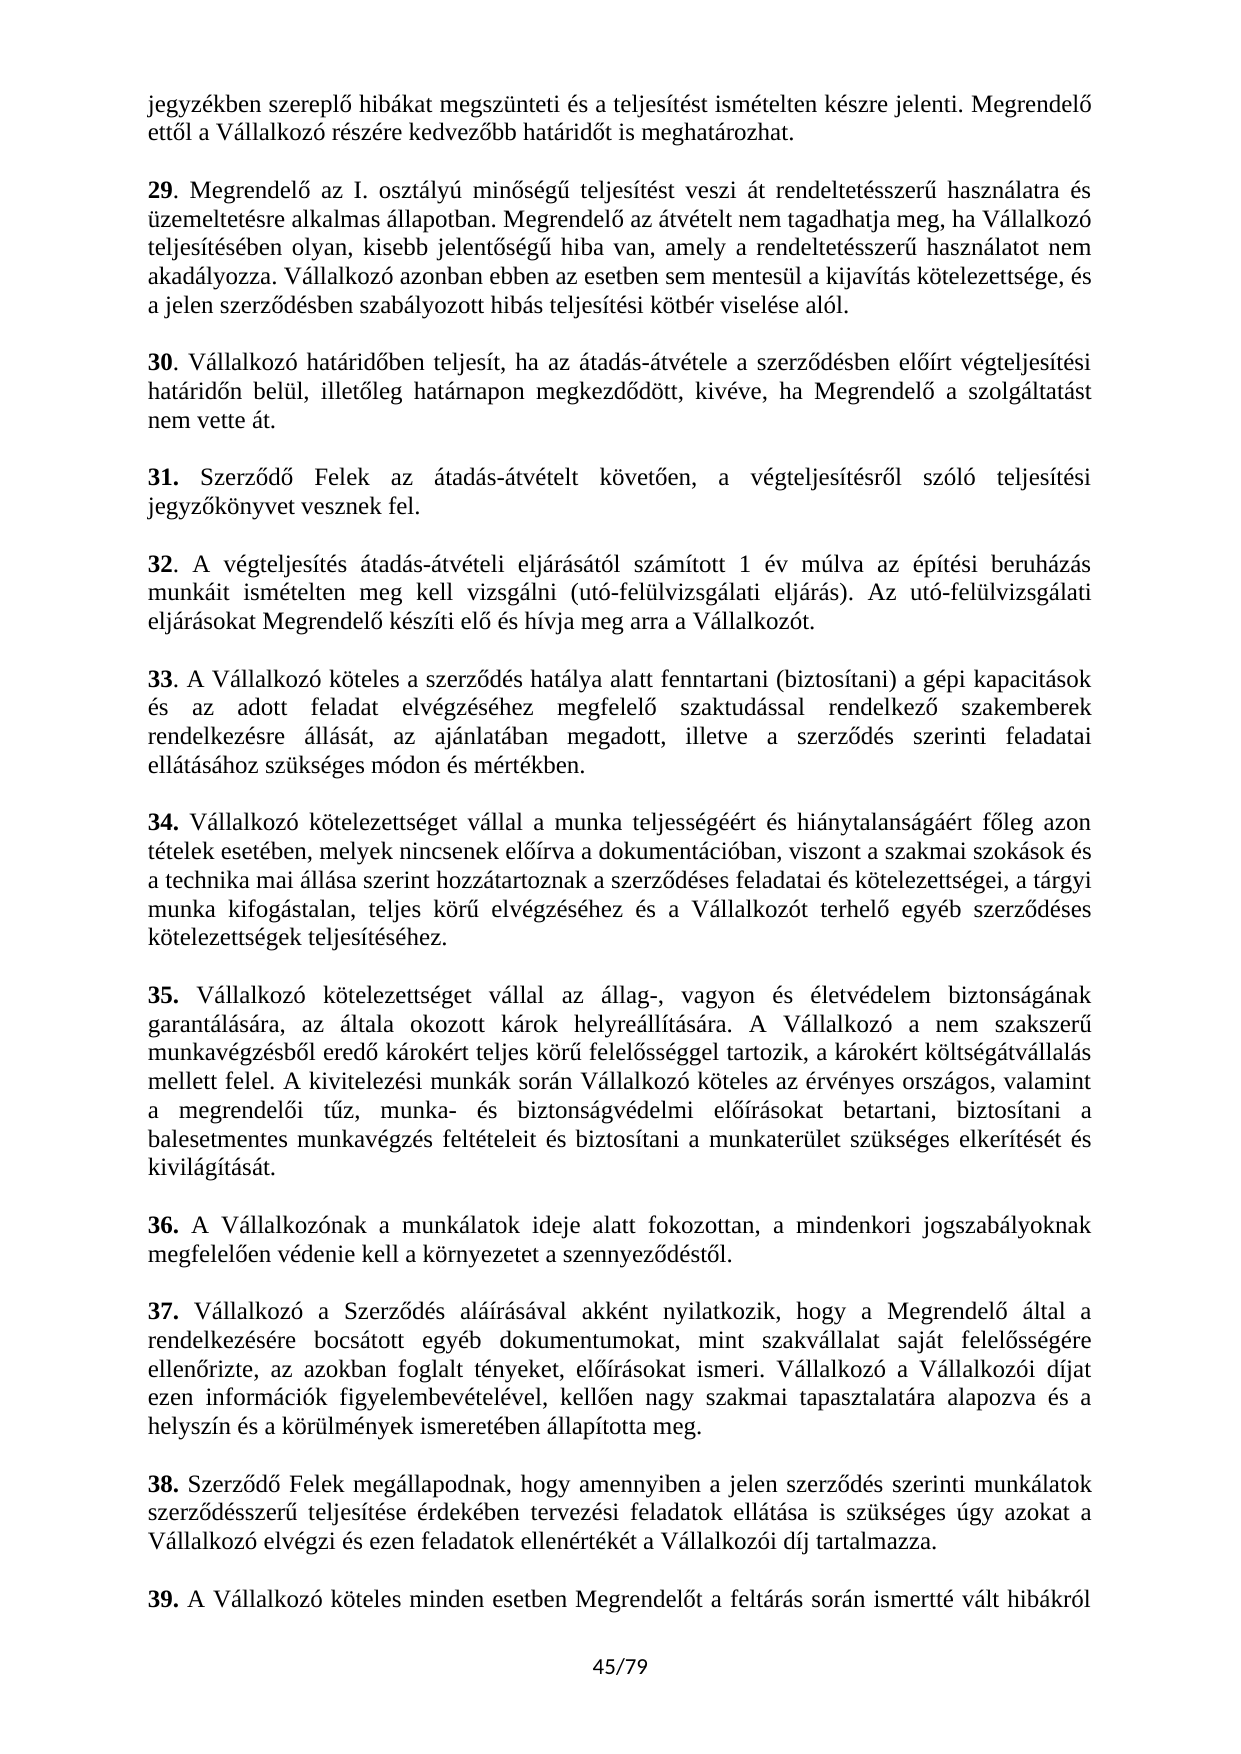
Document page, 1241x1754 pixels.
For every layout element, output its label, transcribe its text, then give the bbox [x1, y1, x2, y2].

text 31. Szerződő Felek az átadás-átvételt követően, a végteljesítésről szóló teljesítési jegyzőkönyvet vesznek fel. [148, 462, 1092, 520]
text 38. Szerződő Felek megállapodnak, hogy amennyiben a jelen szerződés szerinti munkálatok szerződésszerű teljesítése érdekében tervezési feladatok ellátása is szükséges úgy azokat a Vállalkozó elvégzi és ezen feladatok ellenértékét a Vállalkozói díj tartalmazza. [148, 1469, 1092, 1555]
text 35. Vállalkozó kötelezettséget vállal az állag-, vagyon és életvédelem biztonságának garantálására, az általa okozott károk helyreállítására. A Vállalkozó a nem szakszerű munkavégzésből eredő károkért teljes körű felelősséggel tartozik, a károkért költségátvállalás mellett felel. A kivitelezési munkák során Vállalkozó köteles az érvényes országos, valamint a megrendelői tűz, munka- és biztonságvédelmi előírásokat betartani, biztosítani a balesetmentes munkavégzés feltételeit és biztosítani a munkaterület szükséges elkerítését és kivilágítását. [148, 980, 1092, 1181]
text 30. Vállalkozó határidőben teljesít, ha az átadás-átvétele a szerződésben előírt végteljesítési határidőn belül, illetőleg határnapon megkezdődött, kivéve, ha Megrendelő a szolgáltatást nem vette át. [148, 347, 1092, 434]
text 36. A Vállalkozónak a munkálatok ideje alatt fokozottan, a mindenkori jogszabályoknak megfelelően védenie kell a környezetet a szennyeződéstől. [148, 1210, 1092, 1267]
text 37. Vállalkozó a Szerződés aláírásával akként nyilatkozik, hogy a Megrendelő által a rendelkezésére bocsátott egyéb dokumentumokat, mint szakvállalat saját felelősségére ellenőrizte, az azokban foglalt tényeket, előírásokat ismeri. Vállalkozó a Vállalkozói díjat ezen információk figyelembevételével, kellően nagy szakmai tapasztalatára alapozva és a helyszín és a körülmények ismeretében állapította meg. [148, 1296, 1092, 1440]
text 34. Vállalkozó kötelezettséget vállal a munka teljességéért és hiánytalanságáért főleg azon tételek esetében, melyek nincsenek előírva a dokumentációban, viszont a szakmai szokások és a technika mai állása szerint hozzátartoznak a szerződéses feladatai és kötelezettségei, a tárgyi munka kifogástalan, teljes körű elvégzéséhez és a Vállalkozót terhelő egyéb szerződéses kötelezettségek teljesítéséhez. [148, 807, 1092, 951]
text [148, 89, 1092, 146]
text 29. Megrendelő az I. osztályú minőségű teljesítést veszi át rendeltetésszerű használatra és üzemeltetésre alkalmas állapotban. Megrendelő az átvételt nem tagadhatja meg, ha Vállalkozó teljesítésében olyan, kisebb jelentőségű hiba van, amely a rendeltetésszerű használatot nem akadályozza. Vállalkozó azonban ebben az esetben sem mentesül a kijavítás kötelezettsége, és a jelen szerződésben szabályozott hibás teljesítési kötbér viselése alól. [148, 175, 1092, 319]
text 33. A Vállalkozó köteles a szerződés hatálya alatt fenntartani (biztosítani) a gépi kapacitások és az adott feladat elvégzéséhez megfelelő szaktudással rendelkező szakemberek rendelkezésre állását, az ajánlatában megadott, illetve a szerződés szerinti feladatai ellátásához szükséges módon és mértékben. [148, 664, 1092, 779]
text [148, 1584, 1092, 1612]
text 32. A végteljesítés átadás-átvételi eljárásától számított 1 év múlva az építési beruházás munkáit ismételten meg kell vizsgálni (utó-felülvizsgálati eljárás). Az utó-felülvizsgálati eljárásokat Megrendelő készíti elő és hívja meg arra a Vállalkozót. [148, 549, 1092, 635]
